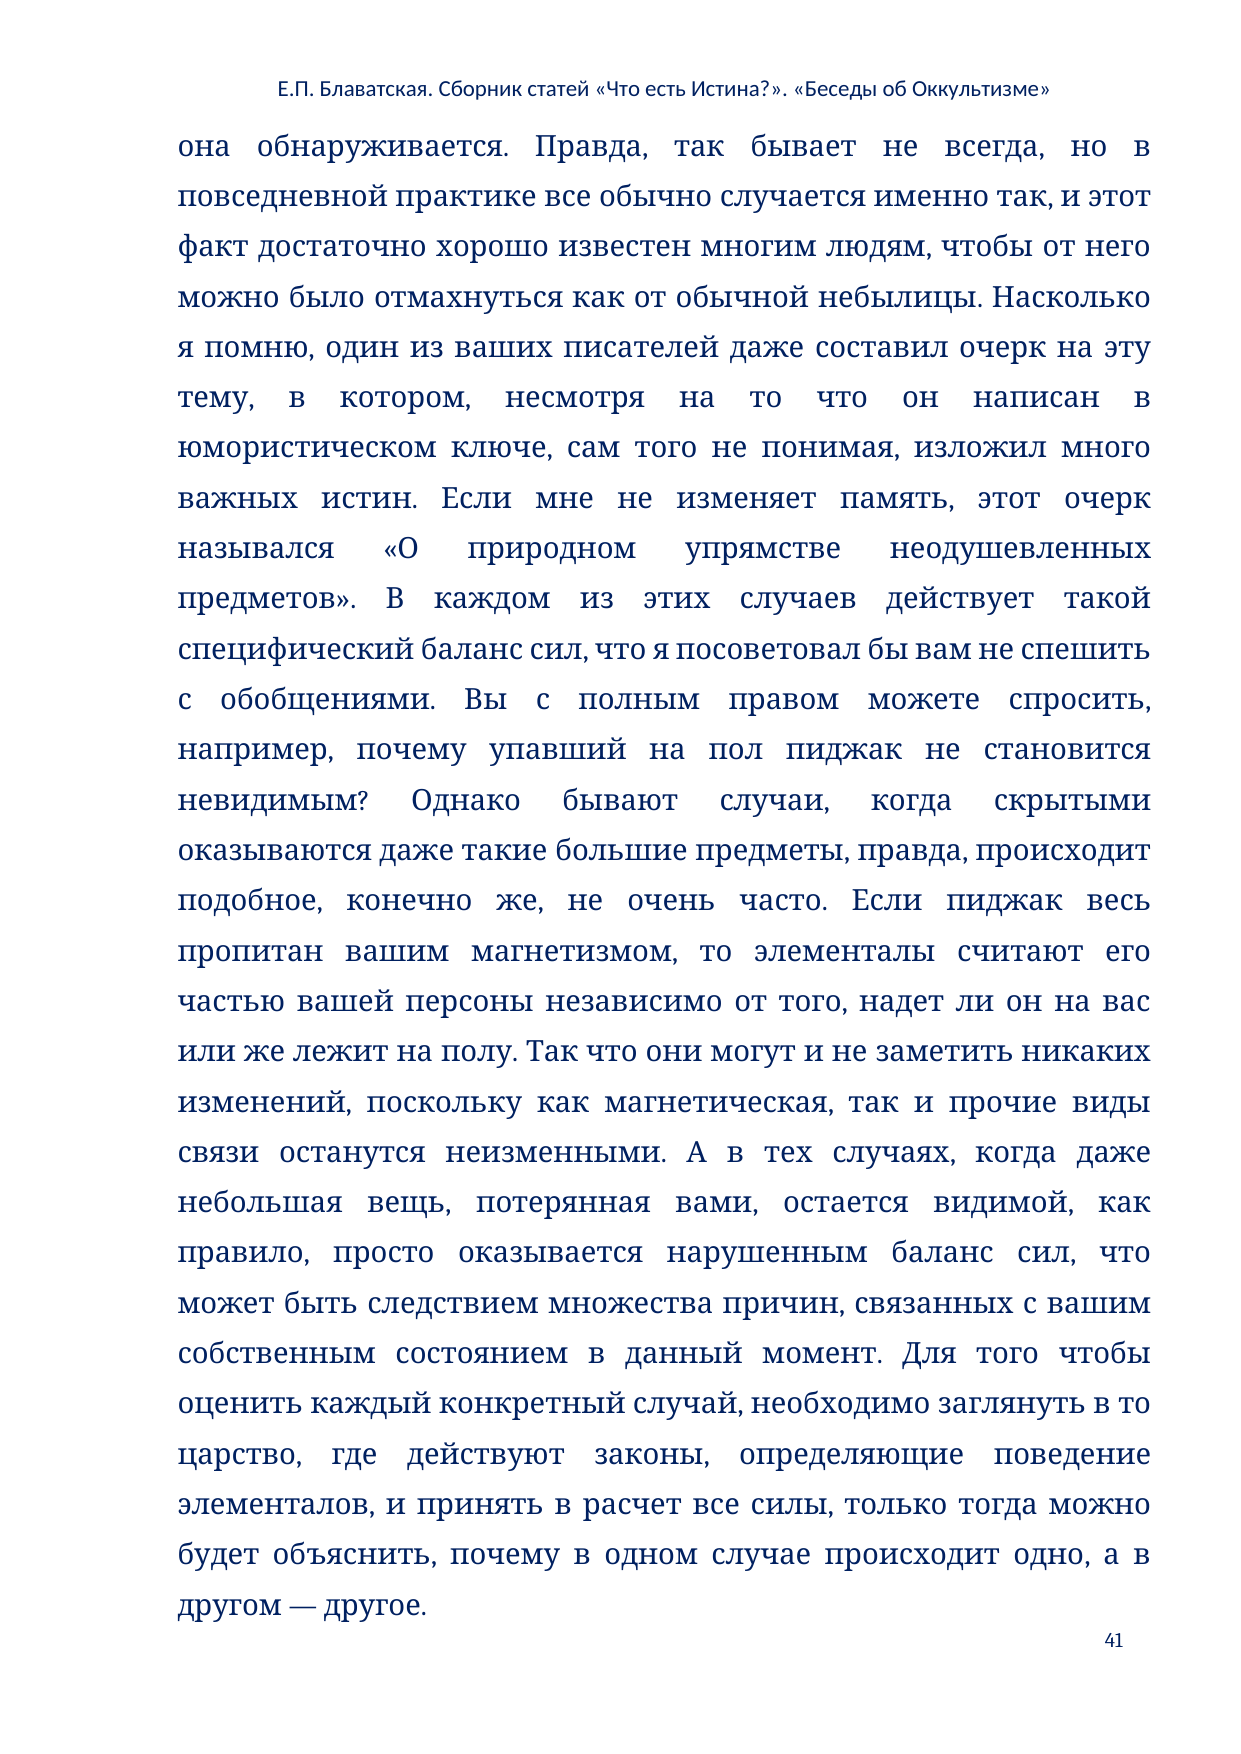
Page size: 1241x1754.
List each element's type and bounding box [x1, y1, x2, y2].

text [177, 130, 1152, 1622]
